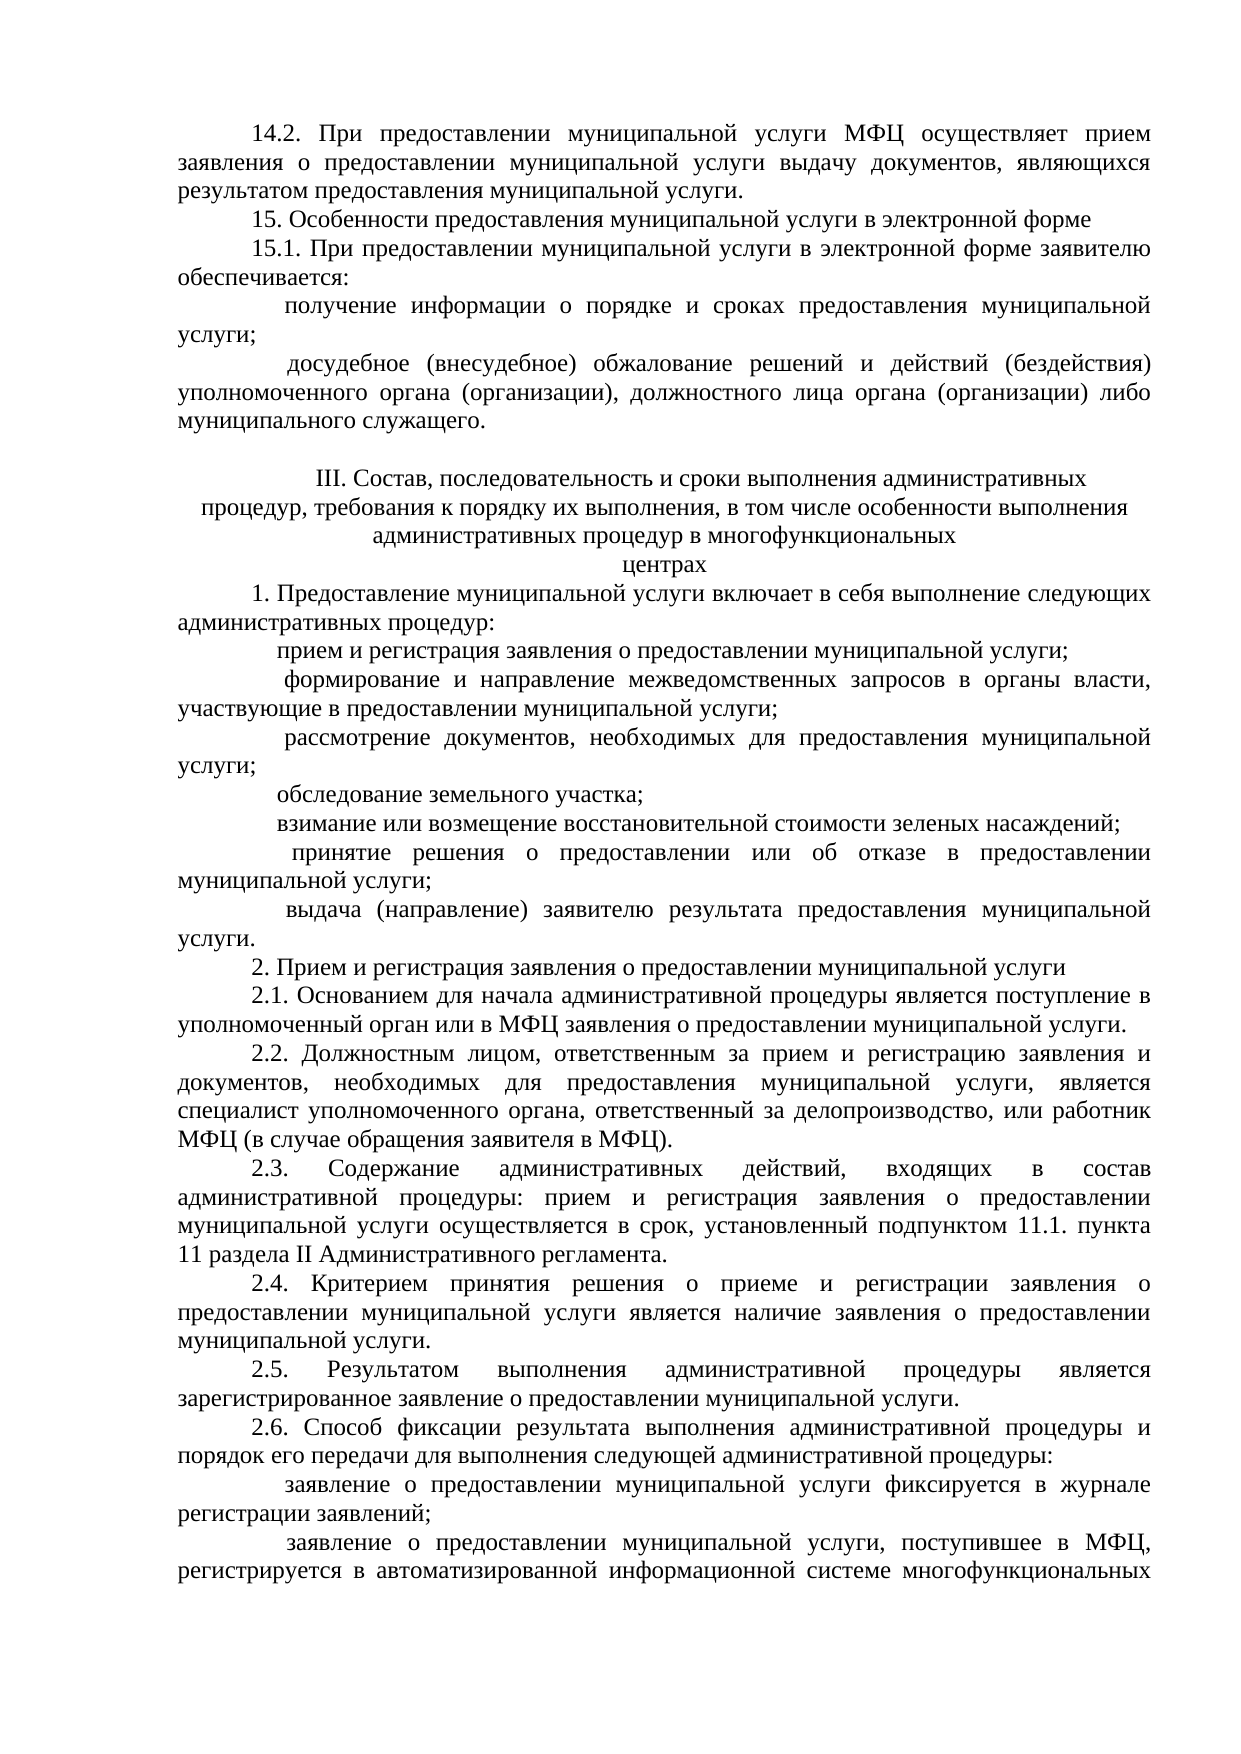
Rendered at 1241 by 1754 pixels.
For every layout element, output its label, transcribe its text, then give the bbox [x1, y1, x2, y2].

text  получение информации о порядке и сроках предоставления муниципальной услуги; [177, 291, 1152, 348]
text  прием и регистрация заявления о предоставлении муниципальной услуги; [177, 636, 1152, 664]
text  обследование земельного участка; [177, 779, 1152, 808]
text  выдача (направление) заявителю результата предоставления муниципальной услуги. [177, 894, 1152, 952]
text 2.4. Критерием принятия решения о приеме и регистрации заявления о предоставлении муниципальной услуги является наличие заявления о предоставлении муниципальной услуги. [177, 1268, 1152, 1354]
text  рассмотрение документов, необходимых для предоставления муниципальной услуги; [177, 722, 1152, 779]
text центрах [177, 549, 1152, 578]
text 15. Особенности предоставления муниципальной услуги в электронной форме [177, 204, 1152, 233]
text 1. Предоставление муниципальной услуги включает в себя выполнение следующих административных процедур: [177, 578, 1152, 636]
text  формирование и направление межведомственных запросов в органы власти, участвующие в предоставлении муниципальной услуги; [177, 664, 1152, 722]
text 2.3. Содержание административных действий, входящих в состав административной процедуры: прием и регистрация заявления о предоставлении муниципальной услуги осуществляется в срок, установленный подпунктом 11.1. пункта 11 раздела II Административного регламента. [177, 1153, 1152, 1268]
text 15.1. При предоставлении муниципальной услуги в электронной форме заявителю обеспечивается: [177, 233, 1152, 291]
text  принятие решения о предоставлении или об отказе в предоставлении муниципальной услуги; [177, 837, 1152, 894]
text  взимание или возмещение восстановительной стоимости зеленых насаждений; [177, 808, 1152, 837]
text 2.6. Способ фиксации результата выполнения административной процедуры и порядок его передачи для выполнения следующей административной процедуры: [177, 1412, 1152, 1469]
text 14.2. При предоставлении муниципальной услуги МФЦ осуществляет прием заявления о предоставлении муниципальной услуги выдачу документов, являющихся результатом предоставления муниципальной услуги. [177, 118, 1152, 204]
text 2.2. Должностным лицом, ответственным за прием и регистрацию заявления и документов, необходимых для предоставления муниципальной услуги, является специалист уполномоченного органа, ответственный за делопроизводство, или работник МФЦ (в случае обращения заявителя в МФЦ). [177, 1038, 1152, 1153]
text 2.5. Результатом выполнения административной процедуры является зарегистрированное заявление о предоставлении муниципальной услуги. [177, 1354, 1152, 1412]
text  заявление о предоставлении муниципальной услуги фиксируется в журнале регистрации заявлений; [177, 1469, 1152, 1527]
text процедур, требования к порядку их выполнения, в том числе особенности выполнения административных процедур в многофункциональных [177, 492, 1152, 549]
text 2.1. Основанием для начала административной процедуры является поступление в уполномоченный орган или в МФЦ заявления о предоставлении муниципальной услуги. [177, 981, 1152, 1038]
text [177, 1527, 1152, 1584]
text  досудебное (внесудебное) обжалование решений и действий (бездействия) уполномоченного органа (организации), должностного лица органа (организации) либо муниципального служащего. [177, 348, 1152, 434]
text III. Состав, последовательность и сроки выполнения административных [177, 463, 1152, 492]
text 2. Прием и регистрация заявления о предоставлении муниципальной услуги [177, 952, 1152, 981]
